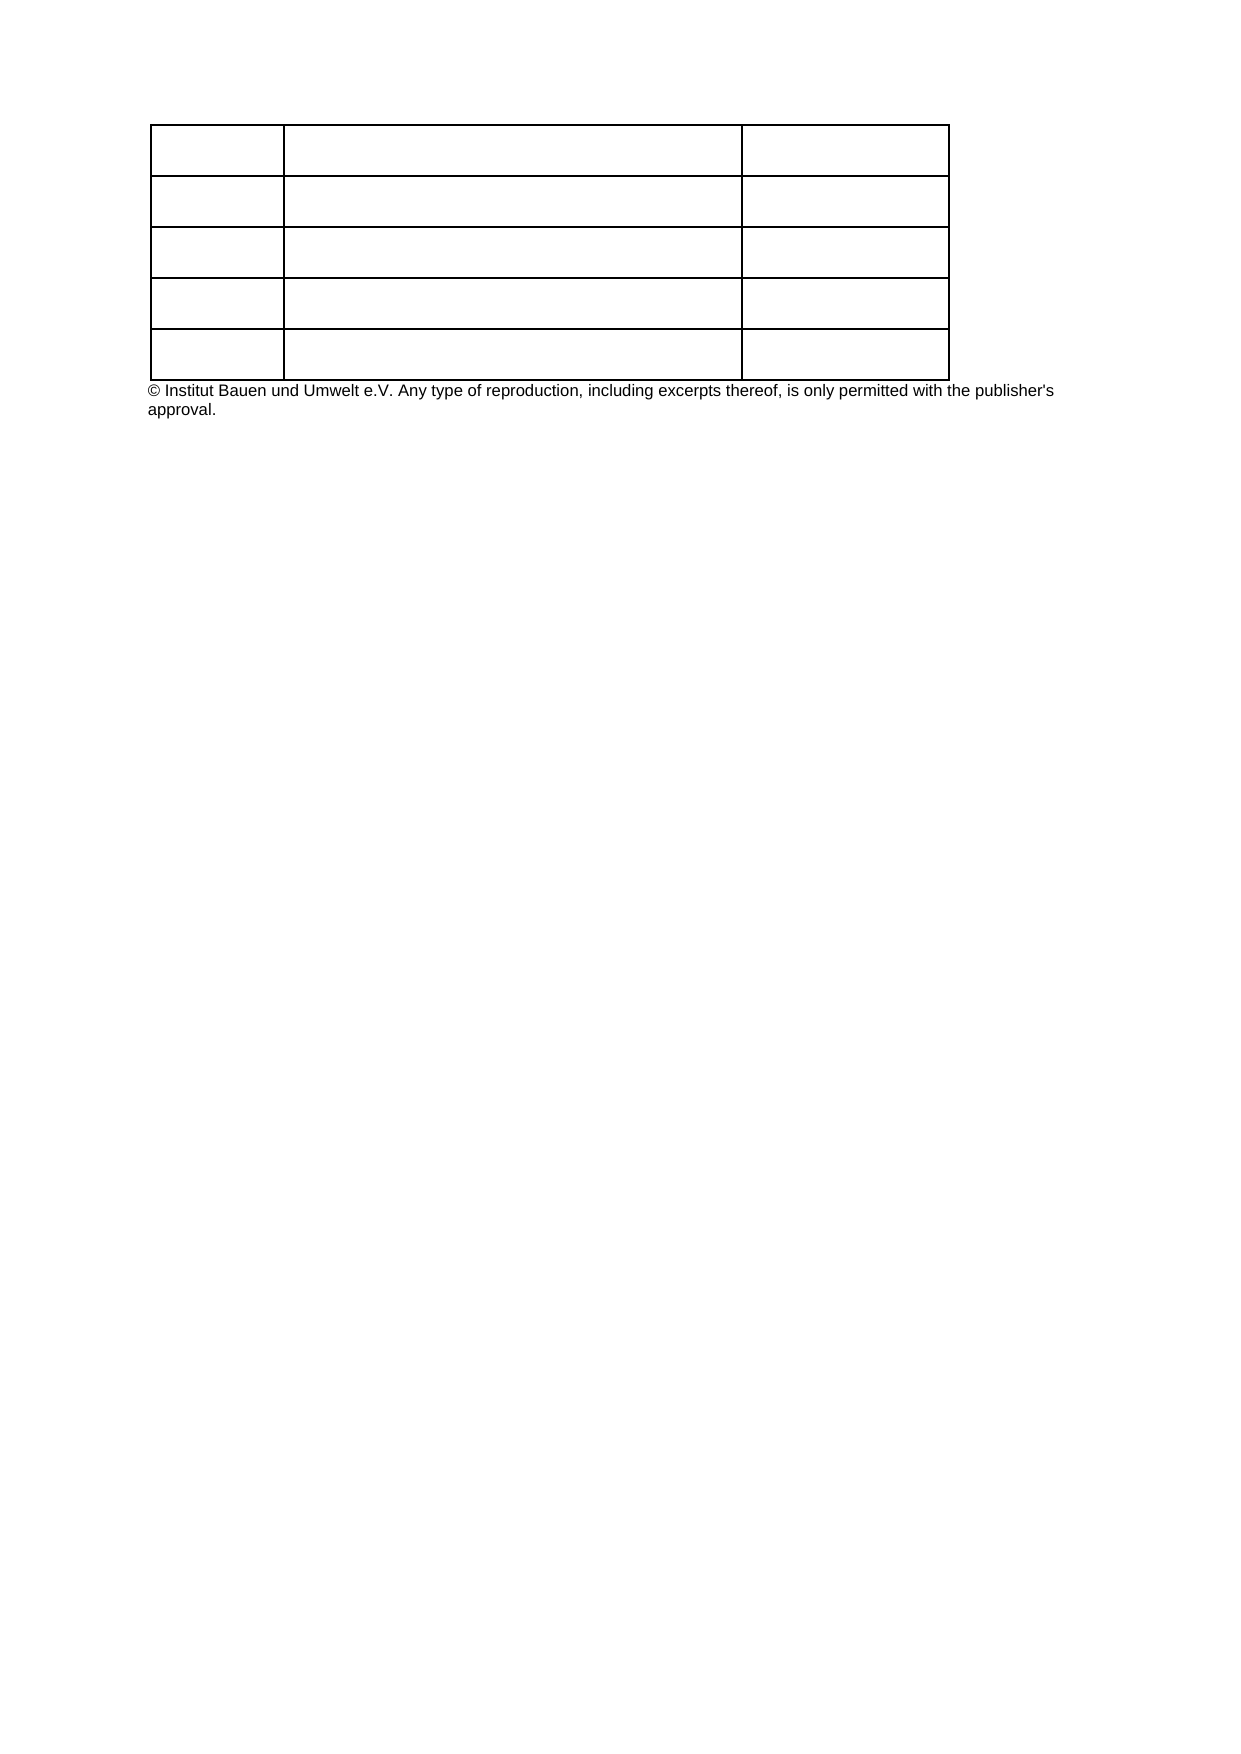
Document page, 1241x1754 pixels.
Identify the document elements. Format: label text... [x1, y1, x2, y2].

table_cell [152, 228, 283, 277]
table_cell [285, 279, 741, 328]
text © Institut Bauen und Umwelt e.V. Any type of reproduction, including excerpts thereof, is only permitted with the publisher's approval. [148, 381, 1093, 419]
table_cell [743, 177, 948, 226]
table_cell [152, 330, 283, 379]
table_cell [285, 330, 741, 379]
table_cell [285, 177, 741, 226]
table_cell [285, 228, 741, 277]
table_cell [152, 279, 283, 328]
table_cell [152, 126, 283, 175]
table_cell [743, 228, 948, 277]
table_cell [743, 126, 948, 175]
table_cell [743, 330, 948, 379]
table_cell [285, 126, 741, 175]
table_cell [743, 279, 948, 328]
table_cell [152, 177, 283, 226]
